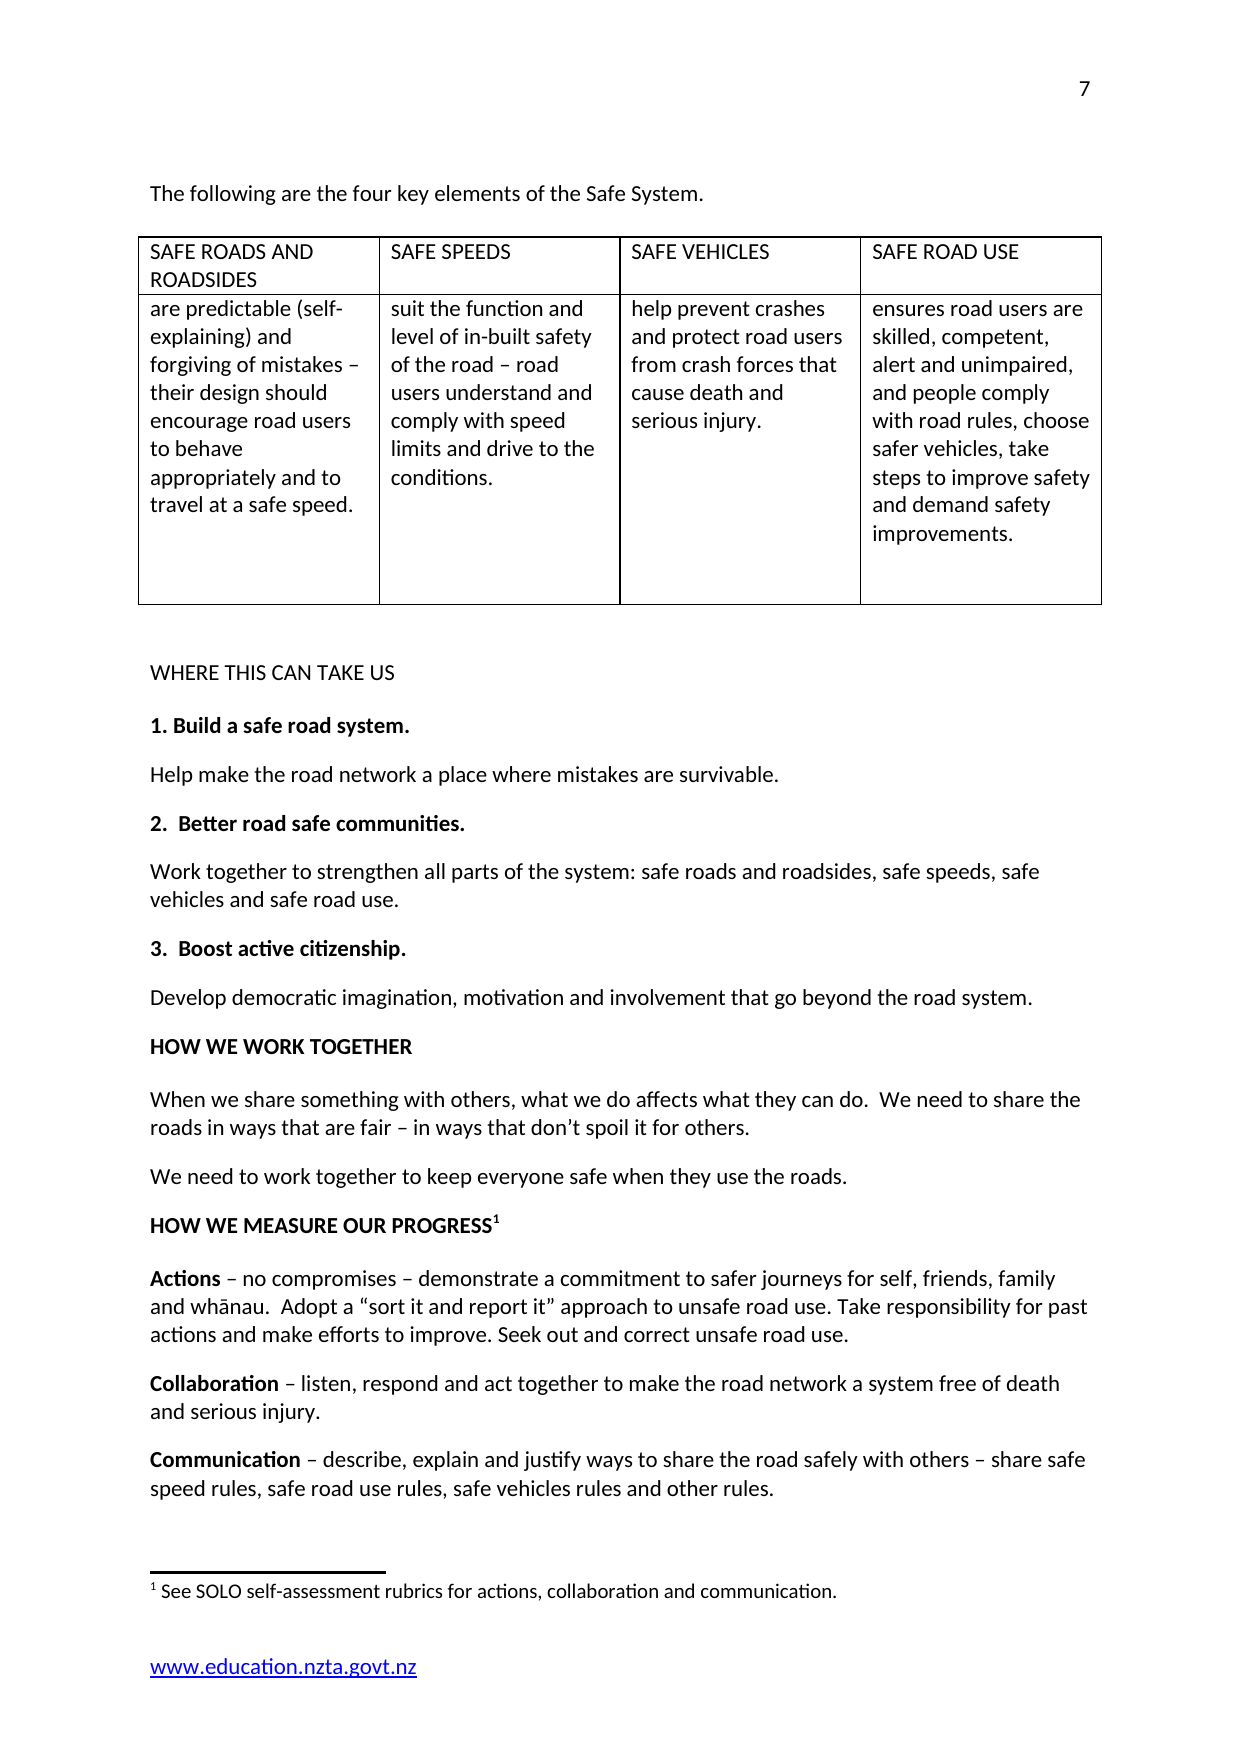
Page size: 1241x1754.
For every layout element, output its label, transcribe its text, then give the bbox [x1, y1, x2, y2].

table_cell suit the function and level of in-built safety of the road – road users understand and comply with speed limits and drive to the conditions. [380, 295, 619, 604]
text Work together to strengthen all parts of the system: safe roads and roadsides, safe speeds, safe vehicles and safe road use. [150, 857, 1090, 913]
table_cell are predictable (self-explaining) and forgiving of mistakes – their design should encourage road users to behave appropriately and to travel at a safe speed. [139, 295, 379, 604]
table_header SAFE ROAD USE [861, 238, 1101, 293]
table_cell ensures road users are skilled, competent, alert and unimpaired, and people comply with road rules, choose safer vehicles, take steps to improve safety and demand safety improvements. [861, 295, 1101, 604]
table_header SAFE ROADS AND ROADSIDES [139, 238, 379, 293]
table_header SAFE VEHICLES [621, 238, 860, 293]
text 3. Boost active citizenship. [150, 934, 1090, 962]
text When we share something with others, what we do affects what they can do. We need to share the roads in ways that are fair – in ways that don’t spoil it for others. [150, 1085, 1090, 1141]
text WHERE THIS CAN TAKE US [150, 658, 1090, 686]
text Collaboration – listen, respond and act together to make the road network a system free of death and serious injury. [150, 1369, 1090, 1425]
text Help make the road network a place where mistakes are survivable. [150, 760, 1090, 788]
text 1. Build a safe road system. [150, 711, 1090, 739]
text HOW WE WORK TOGETHER [150, 1032, 1090, 1060]
text Communication – describe, explain and justify ways to share the road safely with others – share safe speed rules, safe road use rules, safe vehicles rules and other rules. [150, 1446, 1090, 1502]
text We need to work together to keep everyone safe when they use the roads. [150, 1162, 1090, 1190]
text 2. Better road safe communities. [150, 809, 1090, 837]
table_header SAFE SPEEDS [380, 238, 619, 293]
text HOW WE MEASURE OUR PROGRESS [150, 1211, 1090, 1239]
text The following are the four key elements of the Safe System. [150, 179, 1090, 207]
text Actions – no compromises – demonstrate a commitment to safer journeys for self, friends, family and whānau. Adopt a “sort it and report it” approach to unsafe road use. Take responsibility for past actions and make efforts to improve. Seek out and correct unsafe road use. [150, 1264, 1090, 1348]
text Develop democratic imagination, motivation and involvement that go beyond the road system. [150, 983, 1090, 1011]
table_cell help prevent crashes and protect road users from crash forces that cause death and serious injury. [621, 295, 860, 604]
